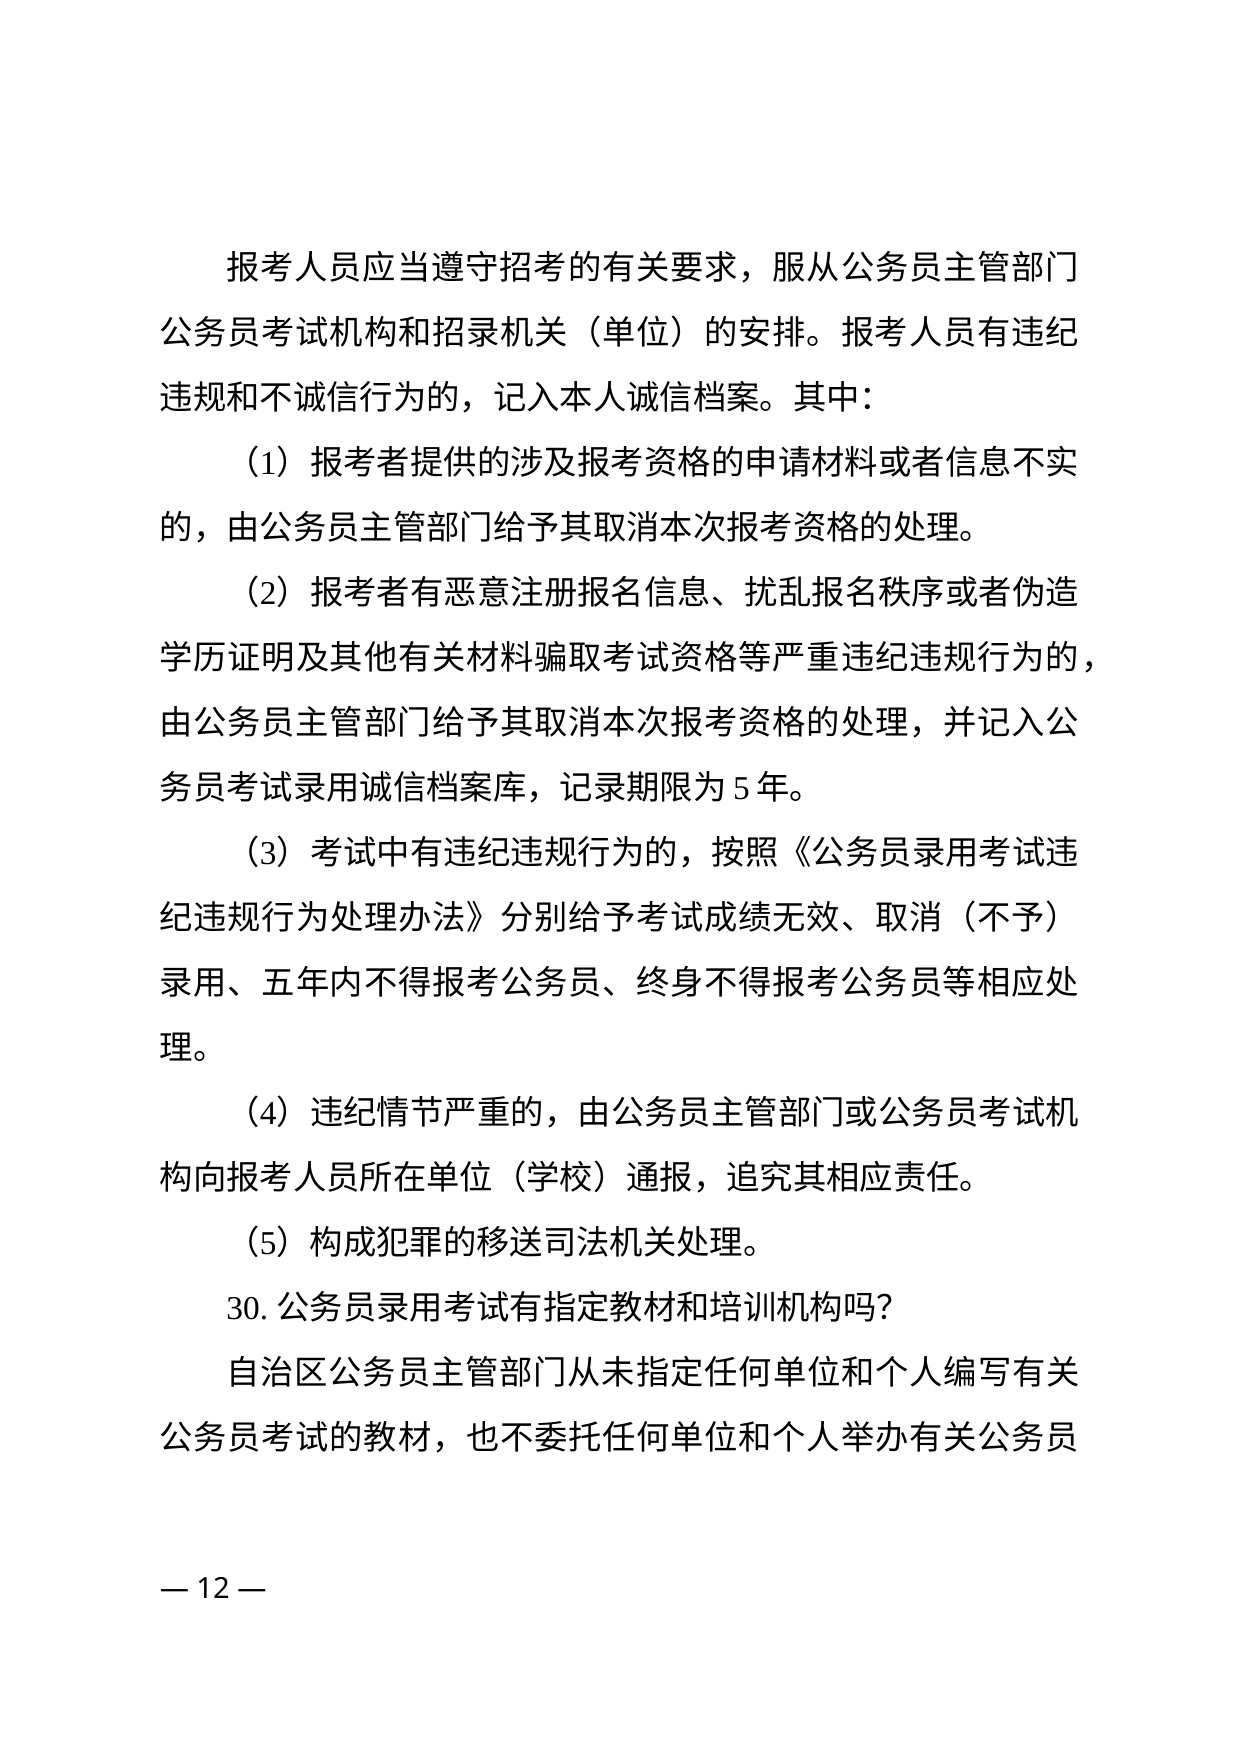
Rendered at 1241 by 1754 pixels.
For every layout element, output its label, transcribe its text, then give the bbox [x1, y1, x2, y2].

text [159, 1338, 1081, 1468]
text （4）违纪情节严重的，由公务员主管部门或公务员考试机构向报考人员所在单位（学校）通报，追究其相应责任。 [159, 1078, 1081, 1208]
text （5）构成犯罪的移送司法机关处理。 [159, 1208, 1081, 1273]
text （1）报考者提供的涉及报考资格的申请材料或者信息不实的，由公务员主管部门给予其取消本次报考资格的处理。 [159, 428, 1081, 558]
text （2）报考者有恶意注册报名信息、扰乱报名秩序或者伪造学历证明及其他有关材料骗取考试资格等严重违纪违规行为的，由公务员主管部门给予其取消本次报考资格的处理，并记入公务员考试录用诚信档案库，记录期限为5年。 [159, 558, 1081, 818]
text 30. 公务员录用考试有指定教材和培训机构吗？ [159, 1273, 1081, 1338]
text （3）考试中有违纪违规行为的，按照《公务员录用考试违纪违规行为处理办法》分别给予考试成绩无效、取消（不予）录用、五年内不得报考公务员、终身不得报考公务员等相应处理。 [159, 818, 1081, 1078]
text 报考人员应当遵守招考的有关要求，服从公务员主管部门、公务员考试机构和招录机关（单位）的安排。报考人员有违纪违规和不诚信行为的，记入本人诚信档案。其中： [159, 233, 1081, 428]
